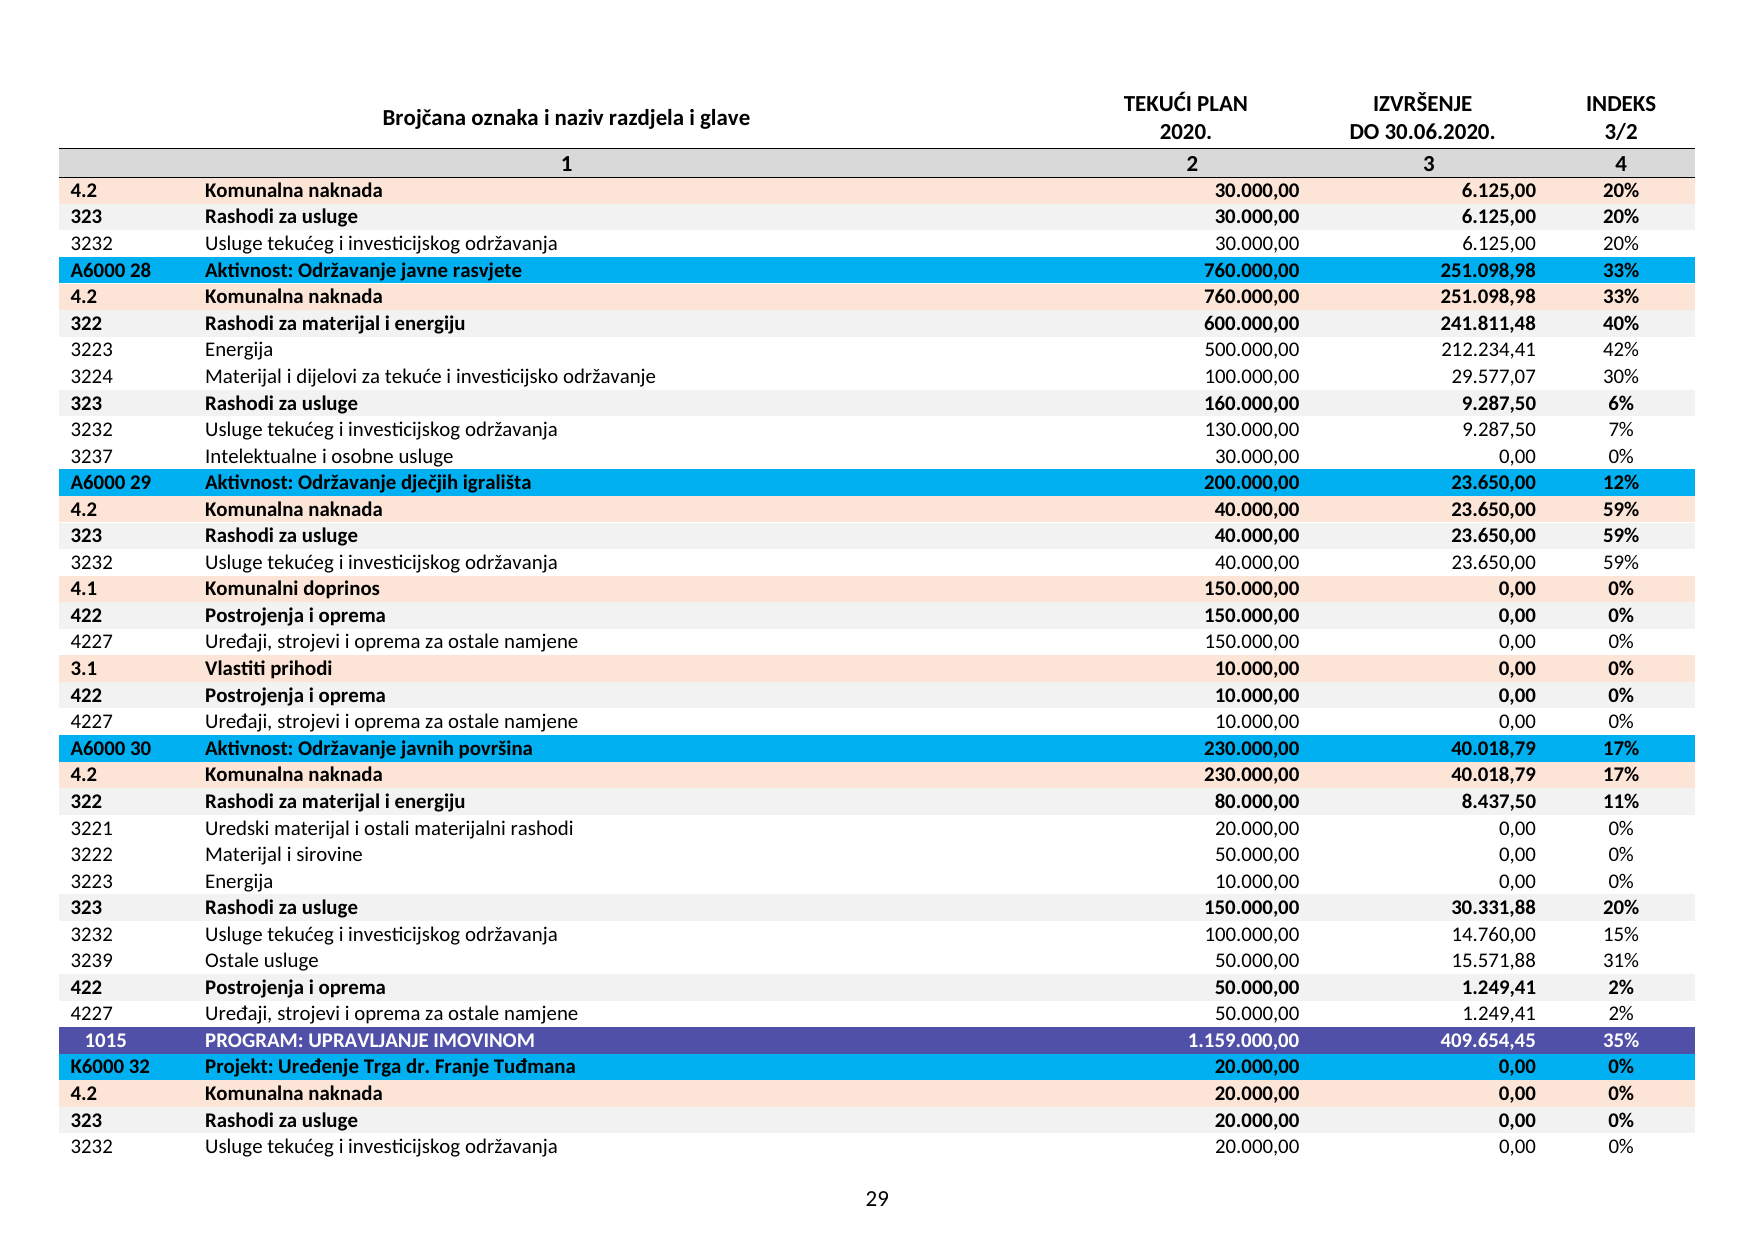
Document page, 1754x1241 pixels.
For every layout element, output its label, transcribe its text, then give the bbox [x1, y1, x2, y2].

table_cell 3 [1310, 149, 1547, 177]
table_header INDEKS 3/2 [1547, 87, 1695, 148]
table_header IZVRŠENJE DO 30.06.2020. [1310, 87, 1547, 148]
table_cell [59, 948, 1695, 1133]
table_cell 4 [1547, 149, 1695, 177]
table_cell 1 [59, 149, 1074, 177]
table_header Brojčana oznaka i naziv razdjela i glave [59, 87, 1074, 148]
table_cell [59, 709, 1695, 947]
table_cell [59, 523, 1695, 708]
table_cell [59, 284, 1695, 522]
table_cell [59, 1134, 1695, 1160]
table_cell 2 [1074, 149, 1310, 177]
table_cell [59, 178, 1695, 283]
table_header TEKUĆI PLAN 2020. [1074, 87, 1310, 148]
